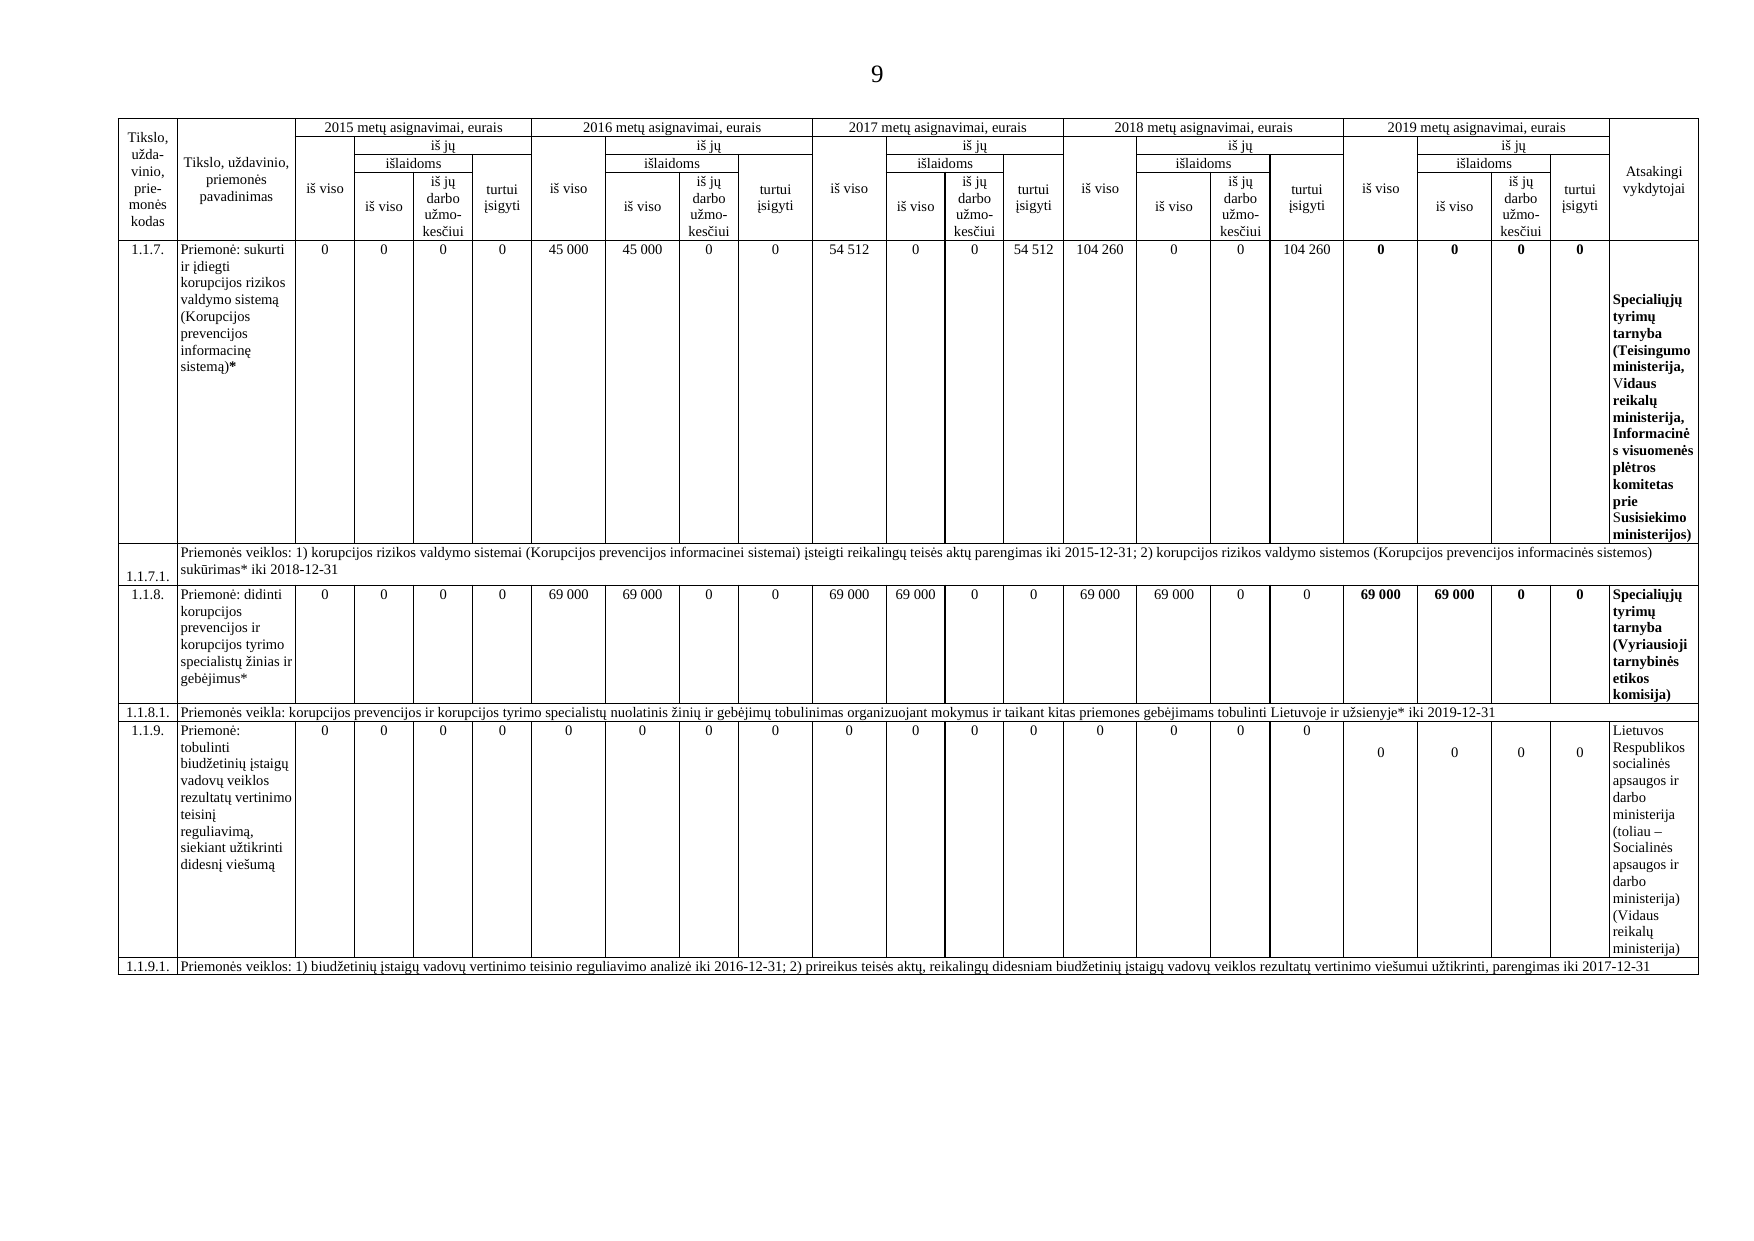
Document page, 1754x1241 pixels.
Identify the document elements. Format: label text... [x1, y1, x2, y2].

table_cell 0 [414, 586, 472, 703]
table_cell 0 [355, 586, 413, 703]
table_cell 0 [1064, 722, 1136, 957]
table_cell iš jų darbo užmo-kesčiui [946, 173, 1003, 240]
table_cell 0 [296, 586, 354, 703]
table_cell išlaidoms [887, 155, 1003, 172]
table_cell 0 [1551, 722, 1609, 957]
table_cell 0 [296, 241, 354, 543]
table_cell 0 [473, 241, 531, 543]
table_cell turtui įsigyti [1271, 155, 1343, 240]
table_header 2018 metų asignavimai, eurais [1064, 119, 1343, 136]
table_cell 0 [739, 586, 812, 703]
table_cell 69 000 [1418, 586, 1491, 703]
table_cell iš jų [1137, 137, 1343, 154]
table_cell 0 [1137, 722, 1210, 957]
table_cell iš viso [1344, 137, 1417, 240]
table_cell 1.1.7. [119, 241, 177, 543]
table_cell 0 [1211, 722, 1269, 957]
table_cell 0 [1492, 586, 1550, 703]
table_cell 1.1.9.1. [119, 958, 177, 974]
table_cell 0 [946, 722, 1003, 957]
table_cell iš viso [532, 137, 605, 240]
table_cell 0 [414, 241, 472, 543]
table_cell 0 [1492, 241, 1550, 543]
table_cell iš jų darbo užmo-kesčiui [1492, 173, 1550, 240]
table_cell 0 [606, 722, 679, 957]
table_cell 0 [1344, 722, 1417, 957]
table_cell 0 [680, 241, 738, 543]
table_cell iš viso [296, 137, 354, 240]
table_cell Priemonės veiklos: 1) korupcijos rizikos valdymo sistemai (Korupcijos prevencijos informacinei sistemai) įsteigti reikalingų teisės aktų parengimas iki 2015-12-31; 2) korupcijos rizikos valdymo sistemos (Korupcijos prevencijos informacinės sistemos) sukūrimas* iki 2018-12-31 [178, 544, 1698, 584]
table_header Tikslo, uždavinio, priemonės pavadinimas [178, 119, 295, 240]
table_cell 69 000 [606, 586, 679, 703]
table_cell Priemonė: sukurti ir įdiegti korupcijos rizikos valdymo sistemą (Korupcijos prevencijos informacinę sistemą)* [178, 241, 295, 543]
table_cell 0 [1271, 722, 1343, 957]
table_cell 0 [1551, 241, 1609, 543]
table_header 2016 metų asignavimai, eurais [532, 119, 812, 136]
table_cell iš jų darbo užmo-kesčiui [414, 173, 472, 240]
table_cell iš jų [606, 137, 812, 154]
table_cell 1.1.8.1. [119, 704, 177, 721]
table_header 2015 metų asignavimai, eurais [296, 119, 531, 136]
table_cell iš viso [1418, 173, 1491, 240]
table_cell iš viso [355, 173, 413, 240]
table_cell 0 [887, 722, 944, 957]
table_cell 0 [414, 722, 472, 957]
table_cell 69 000 [1064, 586, 1136, 703]
table_header Tikslo, užda-vinio, prie-monės kodas [119, 119, 177, 240]
table_cell 54 512 [813, 241, 886, 543]
table_cell 1.1.7.1. [119, 544, 177, 584]
table_cell 104 260 [1271, 241, 1343, 543]
table_cell 0 [473, 586, 531, 703]
table_cell Priemonė: tobulinti biudžetinių įstaigų vadovų veiklos rezultatų vertinimo teisinį reguliavimą, siekiant užtikrinti didesnį viešumą [178, 722, 295, 957]
table_cell 45 000 [606, 241, 679, 543]
table_cell turtui įsigyti [1551, 155, 1609, 240]
table_cell 0 [1271, 586, 1343, 703]
table_cell iš jų darbo užmo-kesčiui [1211, 173, 1269, 240]
table_cell iš viso [887, 173, 944, 240]
table_cell 0 [813, 722, 886, 957]
table_cell 1.1.9. [119, 722, 177, 957]
table_cell 0 [739, 241, 812, 543]
table_cell 0 [1551, 586, 1609, 703]
table_cell išlaidoms [1418, 155, 1550, 172]
table_cell Priemonės veikla: korupcijos prevencijos ir korupcijos tyrimo specialistų nuolatinis žinių ir gebėjimų tobulinimas organizuojant mokymus ir taikant kitas priemones gebėjimams tobulinti Lietuvoje ir užsienyje* iki 2019-12-31 [178, 704, 1698, 721]
table_cell 69 000 [1344, 586, 1417, 703]
table_cell išlaidoms [1137, 155, 1269, 172]
table_cell 69 000 [532, 586, 605, 703]
table_cell 0 [532, 722, 605, 957]
table_cell Lietuvos Respublikos socialinės apsaugos ir darbo ministerija (toliau – Socialinės apsaugos ir darbo ministerija) (Vidaus reikalų ministerija) [1610, 722, 1698, 957]
table_cell 0 [296, 722, 354, 957]
table_cell 0 [355, 722, 413, 957]
table_cell Priemonės veiklos: 1) biudžetinių įstaigų vadovų vertinimo teisinio reguliavimo analizė iki 2016-12-31; 2) prireikus teisės aktų, reikalingų didesniam biudžetinių įstaigų vadovų veiklos rezultatų vertinimo viešumui užtikrinti, parengimas iki 2017-12-31 [178, 958, 1698, 974]
table_cell 1.1.8. [119, 586, 177, 703]
table_cell iš viso [813, 137, 886, 240]
table_cell 0 [473, 722, 531, 957]
table_cell Specialiųjų tyrimų tarnyba (Vyriausioji tarnybinės etikos komisija) [1610, 586, 1698, 703]
table_cell 0 [1418, 241, 1491, 543]
table_cell iš viso [1137, 173, 1210, 240]
table_cell 0 [946, 586, 1003, 703]
table_cell iš jų darbo užmo-kesčiui [680, 173, 738, 240]
table_cell iš jų [887, 137, 1063, 154]
table_cell 0 [887, 241, 944, 543]
table_cell 0 [1418, 722, 1491, 957]
table_cell 0 [680, 722, 738, 957]
table_cell 69 000 [813, 586, 886, 703]
table_cell 45 000 [532, 241, 605, 543]
table_cell 104 260 [1064, 241, 1136, 543]
table_cell 0 [1211, 241, 1269, 543]
table_cell iš jų [355, 137, 531, 154]
table_cell 0 [355, 241, 413, 543]
table_cell 69 000 [1137, 586, 1210, 703]
table_cell 0 [1211, 586, 1269, 703]
table_cell 0 [739, 722, 812, 957]
table_cell turtui įsigyti [1004, 155, 1063, 240]
table_cell 0 [1004, 722, 1063, 957]
table_header 2017 metų asignavimai, eurais [813, 119, 1063, 136]
table_cell turtui įsigyti [473, 155, 531, 240]
table_cell iš viso [1064, 137, 1136, 240]
table_cell 54 512 [1004, 241, 1063, 543]
table_cell 0 [1492, 722, 1550, 957]
table_header Atsakingi vykdytojai [1610, 119, 1698, 240]
table_cell 0 [946, 241, 1003, 543]
table_cell iš jų [1418, 137, 1609, 154]
table_cell Priemonė: didinti korupcijos prevencijos ir korupcijos tyrimo specialistų žinias ir gebėjimus* [178, 586, 295, 703]
table_cell išlaidoms [355, 155, 472, 172]
table_cell 0 [680, 586, 738, 703]
table_cell išlaidoms [606, 155, 738, 172]
table_header 2019 metų asignavimai, eurais [1344, 119, 1609, 136]
table_cell 0 [1137, 241, 1210, 543]
table_cell 69 000 [887, 586, 944, 703]
table_cell turtui įsigyti [739, 155, 812, 240]
table_cell iš viso [606, 173, 679, 240]
table_cell Specialiųjų tyrimų tarnyba (Teisingumo ministerija, Vidaus reikalų ministerija, Informacinės visuomenės plėtros komitetas prie Susisiekimo ministerijos) [1610, 241, 1698, 543]
table_cell 0 [1004, 586, 1063, 703]
table_cell 0 [1344, 241, 1417, 543]
